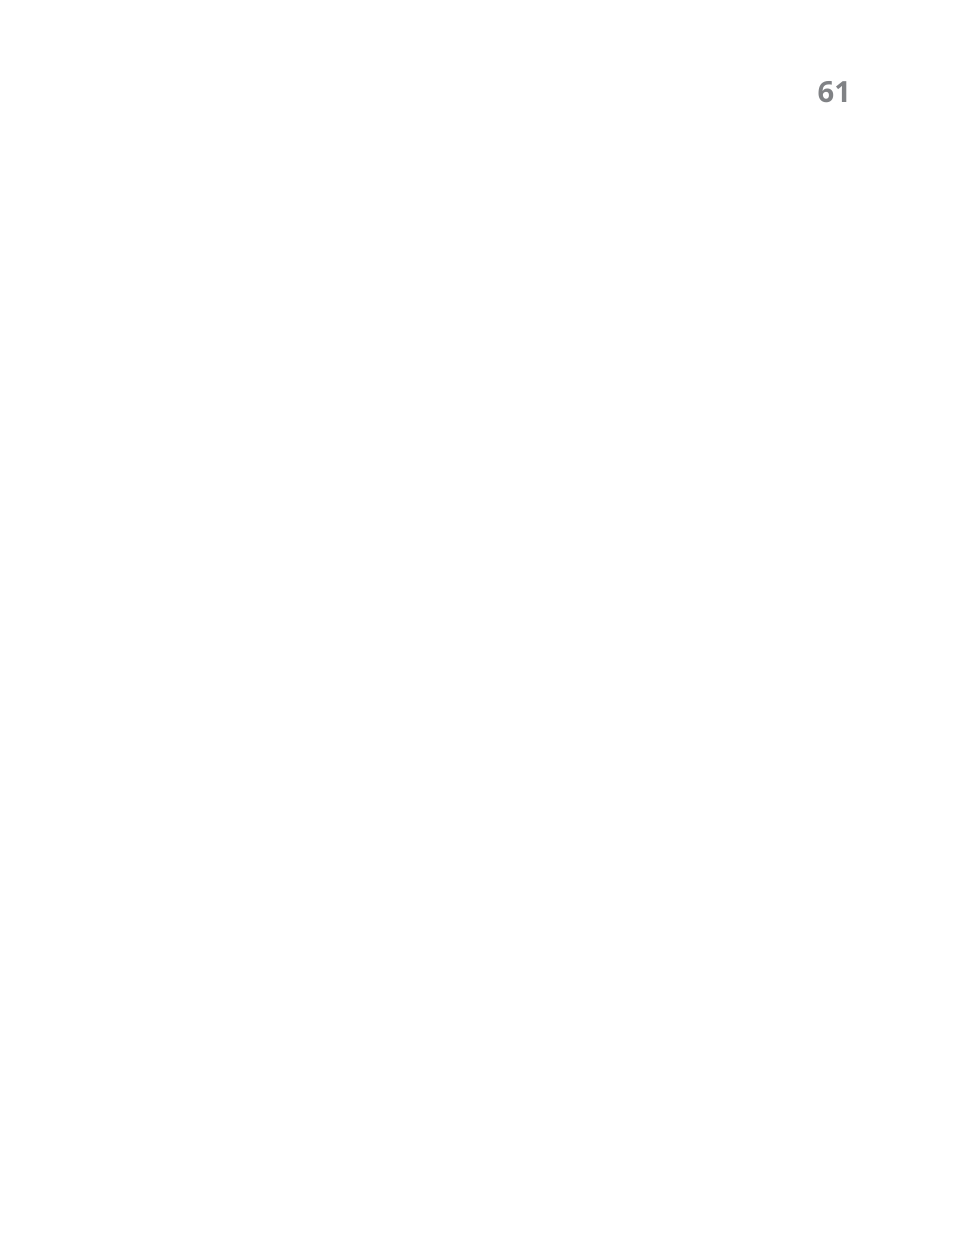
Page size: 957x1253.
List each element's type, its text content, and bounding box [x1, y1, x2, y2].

subtitle 61 [71, 71, 851, 111]
